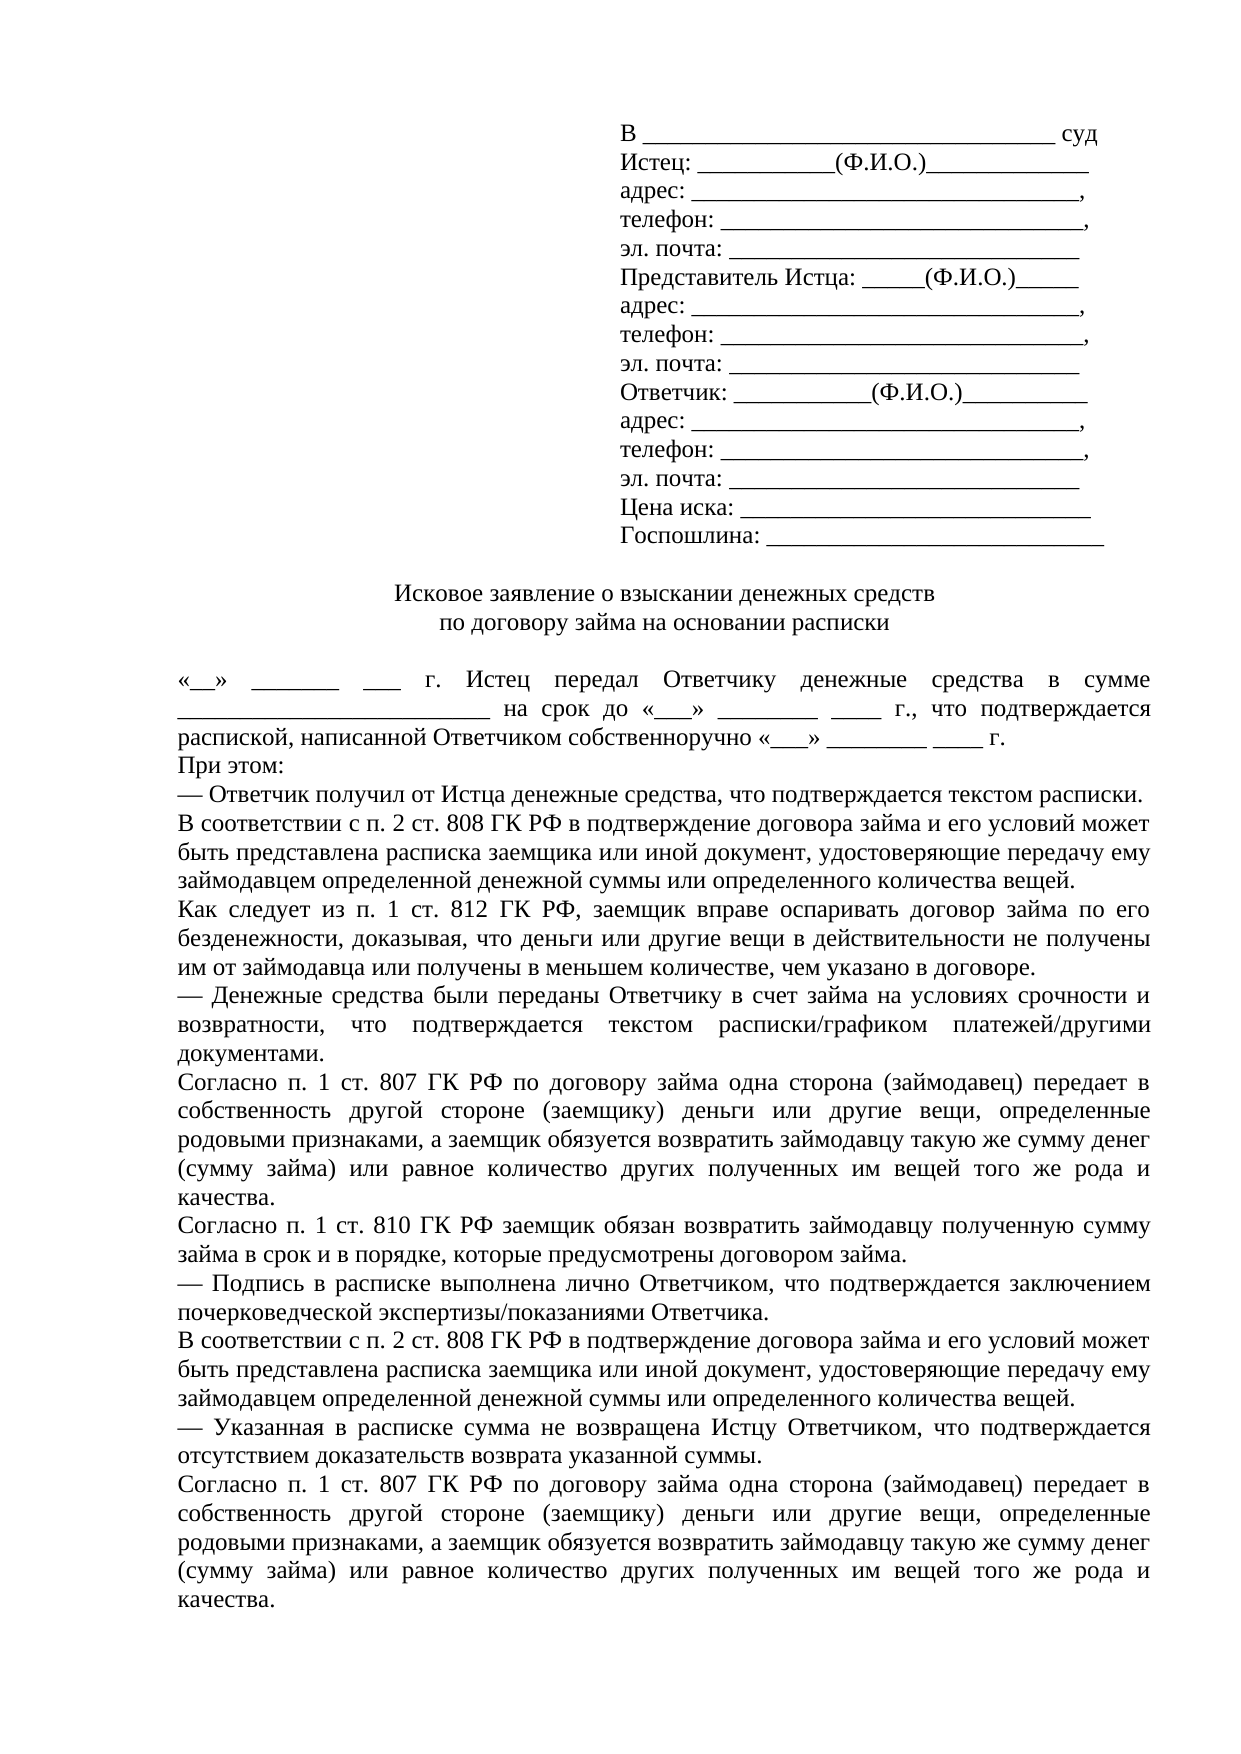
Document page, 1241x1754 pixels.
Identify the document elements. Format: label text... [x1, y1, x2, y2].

text Госпошлина: ___________________________ [620, 521, 1152, 549]
text Представитель Истца: _____(Ф.И.О.)_____ [620, 262, 1152, 291]
text адрес: _______________________________, [620, 406, 1152, 434]
text адрес: _______________________________, [620, 176, 1152, 204]
text телефон: _____________________________, [620, 204, 1152, 233]
text — Указанная в расписке сумма не возвращена Истцу Ответчиком, что подтверждается отсутствием доказательств возврата указанной суммы. [177, 1412, 1152, 1469]
text — Подпись в расписке выполнена лично Ответчиком, что подтверждается заключением почерковедческой экспертизы/показаниями Ответчика. [177, 1268, 1152, 1326]
text телефон: _____________________________, [620, 434, 1152, 463]
text При этом: [177, 751, 1152, 779]
text эл. почта: ____________________________ [620, 348, 1152, 377]
text В соответствии с п. 2 ст. 808 ГК РФ в подтверждение договора займа и его условий может быть представлена расписка заемщика или иной документ, удостоверяющие передачу ему займодавцем определенной денежной суммы или определенного количества вещей. [177, 1326, 1152, 1412]
text Согласно п. 1 ст. 807 ГК РФ по договору займа одна сторона (займодавец) передает в собственность другой стороне (заемщику) деньги или другие вещи, определенные родовыми признаками, а заемщик обязуется возвратить займодавцу такую же сумму денег (сумму займа) или равное количество других полученных им вещей того же рода и качества. [177, 1067, 1152, 1211]
text Согласно п. 1 ст. 807 ГК РФ по договору займа одна сторона (займодавец) передает в собственность другой стороне (заемщику) деньги или другие вещи, определенные родовыми признаками, а заемщик обязуется возвратить займодавцу такую же сумму денег (сумму займа) или равное количество других полученных им вещей того же рода и качества. [177, 1469, 1152, 1613]
text телефон: _____________________________, [620, 319, 1152, 348]
text Истец: ___________(Ф.И.О.)_____________ [620, 147, 1152, 176]
text Исковое заявление о взыскании денежных средств [177, 578, 1152, 607]
text Цена иска: ____________________________ [620, 492, 1152, 521]
text адрес: _______________________________, [620, 291, 1152, 319]
text эл. почта: ____________________________ [620, 463, 1152, 492]
text В _________________________________ суд [620, 118, 1152, 147]
text Как следует из п. 1 ст. 812 ГК РФ, заемщик вправе оспаривать договор займа по его безденежности, доказывая, что деньги или другие вещи в действительности не получены им от займодавца или получены в меньшем количестве, чем указано в договоре. [177, 894, 1152, 981]
text «__» _______ ___ г. Истец передал Ответчику денежные средства в сумме _________________________ на срок до «___» ________ ____ г., что подтверждается распиской, написанной Ответчиком собственноручно «___» ________ ____ г. [177, 664, 1152, 751]
text — Ответчик получил от Истца денежные средства, что подтверждается текстом расписки. [177, 779, 1152, 808]
text эл. почта: ____________________________ [620, 233, 1152, 262]
text Согласно п. 1 ст. 810 ГК РФ заемщик обязан возвратить займодавцу полученную сумму займа в срок и в порядке, которые предусмотрены договором займа. [177, 1211, 1152, 1268]
text — Денежные средства были переданы Ответчику в счет займа на условиях срочности и возвратности, что подтверждается текстом расписки/графиком платежей/другими документами. [177, 981, 1152, 1067]
text по договору займа на основании расписки [177, 607, 1152, 636]
text В соответствии с п. 2 ст. 808 ГК РФ в подтверждение договора займа и его условий может быть представлена расписка заемщика или иной документ, удостоверяющие передачу ему займодавцем определенной денежной суммы или определенного количества вещей. [177, 808, 1152, 894]
text Ответчик: ___________(Ф.И.О.)__________ [620, 377, 1152, 406]
